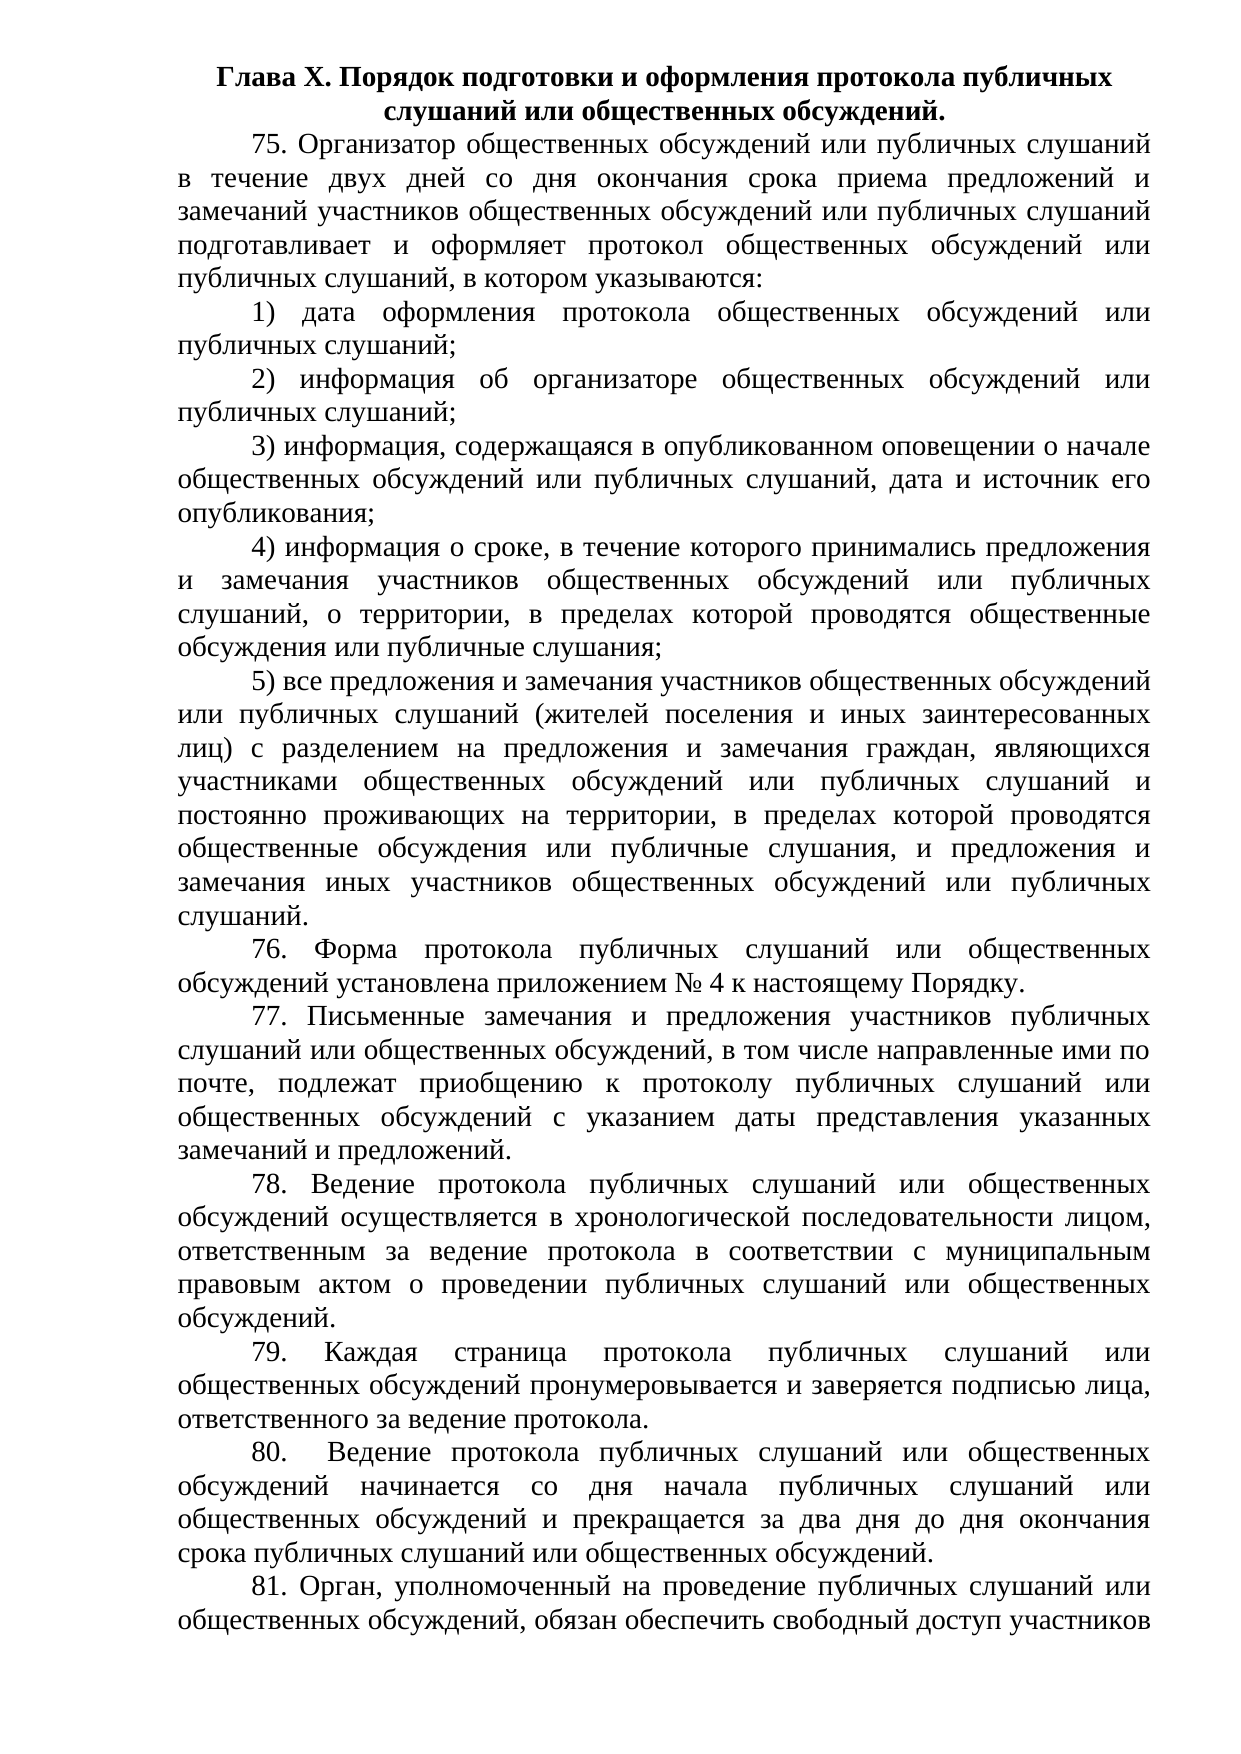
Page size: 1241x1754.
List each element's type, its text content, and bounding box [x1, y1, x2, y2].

text 2) информация об организаторе общественных обсуждений или публичных слушаний; [177, 361, 1152, 428]
text 79. Каждая страница протокола публичных слушаний или общественных обсуждений пронумеровывается и заверяется подписью лица, ответственного за ведение протокола. [177, 1334, 1152, 1434]
text 78. Ведение протокола публичных слушаний или общественных обсуждений осуществляется в хронологической последовательности лицом, ответственным за ведение протокола в соответствии с муниципальным правовым актом о проведении публичных слушаний или общественных обсуждений. [177, 1166, 1152, 1334]
text 76. Форма протокола публичных слушаний или общественных обсуждений установлена приложением № 4 к настоящему Порядку. [177, 931, 1152, 998]
text 4) информация о сроке, в течение которого принимались предложения и замечания участников общественных обсуждений или публичных слушаний, о территории, в пределах которой проводятся общественные обсуждения или публичные слушания; [177, 529, 1152, 663]
text 1) дата оформления протокола общественных обсуждений или публичных слушаний; [177, 294, 1152, 361]
text 80. Ведение протокола публичных слушаний или общественных обсуждений начинается со дня начала публичных слушаний или общественных обсуждений и прекращается за два дня до дня окончания срока публичных слушаний или общественных обсуждений. [177, 1434, 1152, 1568]
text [177, 1568, 1152, 1636]
text 5) все предложения и замечания участников общественных обсуждений или публичных слушаний (жителей поселения и иных заинтересованных лиц) с разделением на предложения и замечания граждан, являющихся участниками общественных обсуждений или публичных слушаний и постоянно проживающих на территории, в пределах которой проводятся общественные обсуждения или публичные слушания, и предложения и замечания иных участников общественных обсуждений или публичных слушаний. [177, 663, 1152, 931]
text Глава X. Порядок подготовки и оформления протокола публичных слушаний или общественных обсуждений. [177, 59, 1152, 126]
text 75. Организатор общественных обсуждений или публичных слушаний в течение двух дней со дня окончания срока приема предложений и замечаний участников общественных обсуждений или публичных слушаний подготавливает и оформляет протокол общественных обсуждений или публичных слушаний, в котором указываются: [177, 126, 1152, 294]
text 77. Письменные замечания и предложения участников публичных слушаний или общественных обсуждений, в том числе направленные ими по почте, подлежат приобщению к протоколу публичных слушаний или общественных обсуждений с указанием даты представления указанных замечаний и предложений. [177, 998, 1152, 1166]
text 3) информация, содержащаяся в опубликованном оповещении о начале общественных обсуждений или публичных слушаний, дата и источник его опубликования; [177, 428, 1152, 529]
